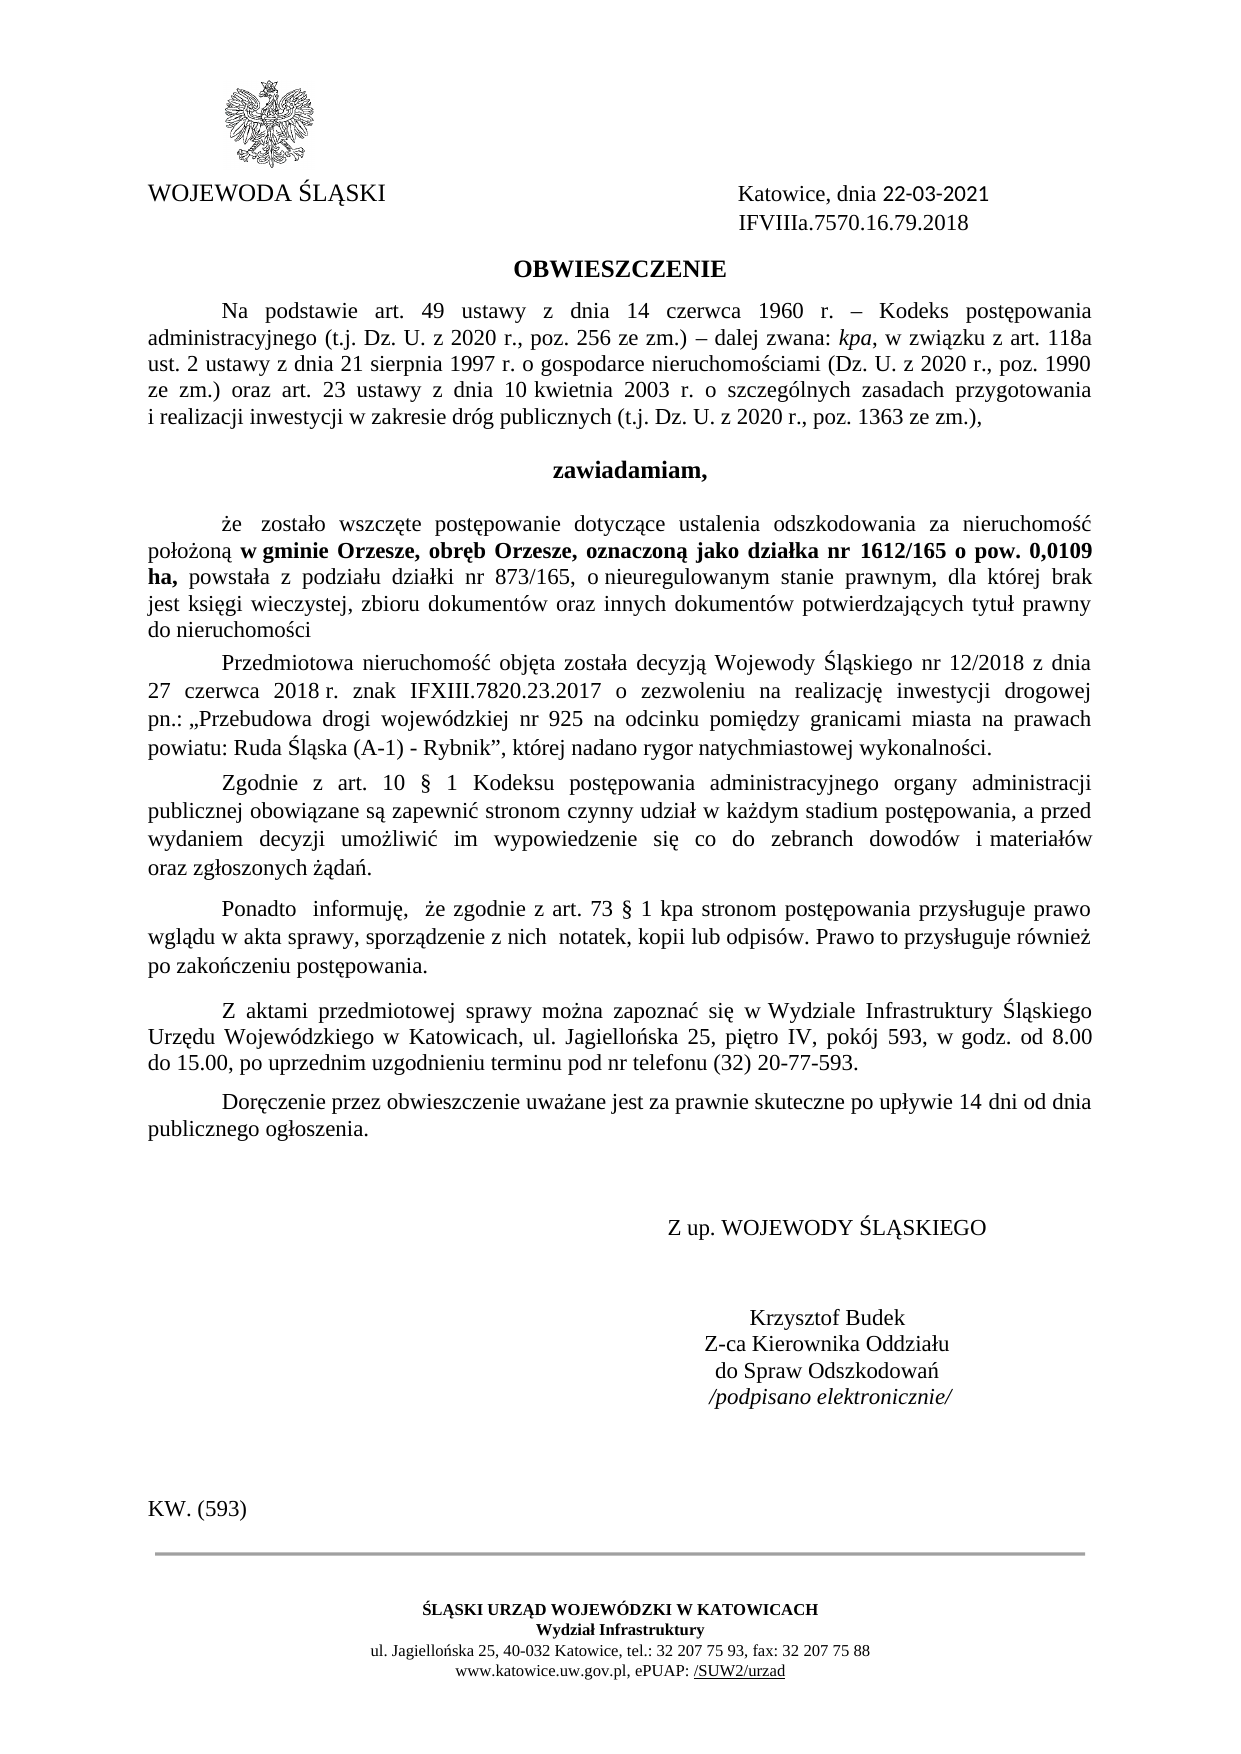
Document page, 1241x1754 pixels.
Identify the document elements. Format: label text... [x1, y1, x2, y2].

text Przedmiotowa nieruchomość objęta została decyzją Wojewody Śląskiego nr 12/2018 z dnia 27 czerwca 2018 r. znak IFXIII.7820.23.2017 o zezwoleniu na realizację inwestycji drogowej pn.: „Przebudowa drogi wojewódzkiej nr 925 na odcinku pomiędzy granicami miasta na prawach powiatu: Ruda Śląska (A-1) - Rybnik”, której nadano rygor natychmiastowej wykonalności. [148, 648, 1092, 760]
text IFVIIIa.7570.16.79.2018 [148, 209, 1092, 235]
text Zgodnie z art. 10 § 1 Kodeksu postępowania administracyjnego organy administracji publicznej obowiązane są zapewnić stronom czynny udział w każdym stadium postępowania, a przed wydaniem decyzji umożliwić im wypowiedzenie się co do zebranch dowodów i materiałów oraz zgłoszonych żądań. [148, 768, 1092, 880]
text Krzysztof Budek [664, 1304, 989, 1330]
subtitle OBWIESZCZENIE [148, 254, 1092, 283]
text Z up. WOJEWODY ŚLĄSKIEGO [664, 1214, 989, 1240]
text /podpisano elektronicznie/ [148, 1383, 1092, 1409]
text Doręczenie przez obwieszczenie uważane jest za prawnie skuteczne po upływie 14 dni od dnia publicznego ogłoszenia. [148, 1088, 1092, 1141]
text Z-ca Kierownika Oddziału [664, 1330, 989, 1357]
text Z aktami przedmiotowej sprawy można zapoznać się w Wydziale Infrastruktury Śląskiego Urzędu Wojewódzkiego w Katowicach, ul. Jagiellońska 25, piętro IV, pokój 593, w godz. od 8.00 do 15.00, po uprzednim uzgodnieniu terminu pod nr telefonu (32) 20-77-593. [148, 997, 1092, 1076]
text Na podstawie art. 49 ustawy z dnia 14 czerwca 1960 r. – Kodeks postępowania administracyjnego (t.j. Dz. U. z 2020 r., poz. 256 ze zm.) – dalej zwana: kpa, w związku z art. 118a ust. 2 ustawy z dnia 21 sierpnia 1997 r. o gospodarce nieruchomościami (Dz. U. z 2020 r., poz. 1990 ze zm.) oraz art. 23 ustawy z dnia 10 kwietnia 2003 r. o szczególnych zasadach przygotowania i realizacji inwestycji w zakresie dróg publicznych (t.j. Dz. U. z 2020 r., poz. 1363 ze zm.), [148, 297, 1092, 429]
text Ponadto informuję, że zgodnie z art. 73 § 1 kpa stronom postępowania przysługuje prawo wglądu w akta sprawy, sporządzenie z nich notatek, kopii lub odpisów. Prawo to przysługuje również po zakończeniu postępowania. [148, 895, 1092, 978]
text że zostało wszczęte postępowanie dotyczące ustalenia odszkodowania za nieruchomość położoną w gminie Orzesze, obręb Orzesze, oznaczoną jako działka nr 1612/165 o pow. 0,0109 ha, powstała z podziału działki nr 873/165, o nieuregulowanym stanie prawnym, dla której brak jest księgi wieczystej, zbioru dokumentów oraz innych dokumentów potwierdzających tytuł prawny do nieruchomości [148, 511, 1092, 642]
text KW. (593) [148, 1495, 1092, 1521]
picture [222, 80, 315, 170]
text do Spraw Odszkodowań [664, 1357, 989, 1383]
text zawiadamiam, [148, 455, 1092, 484]
